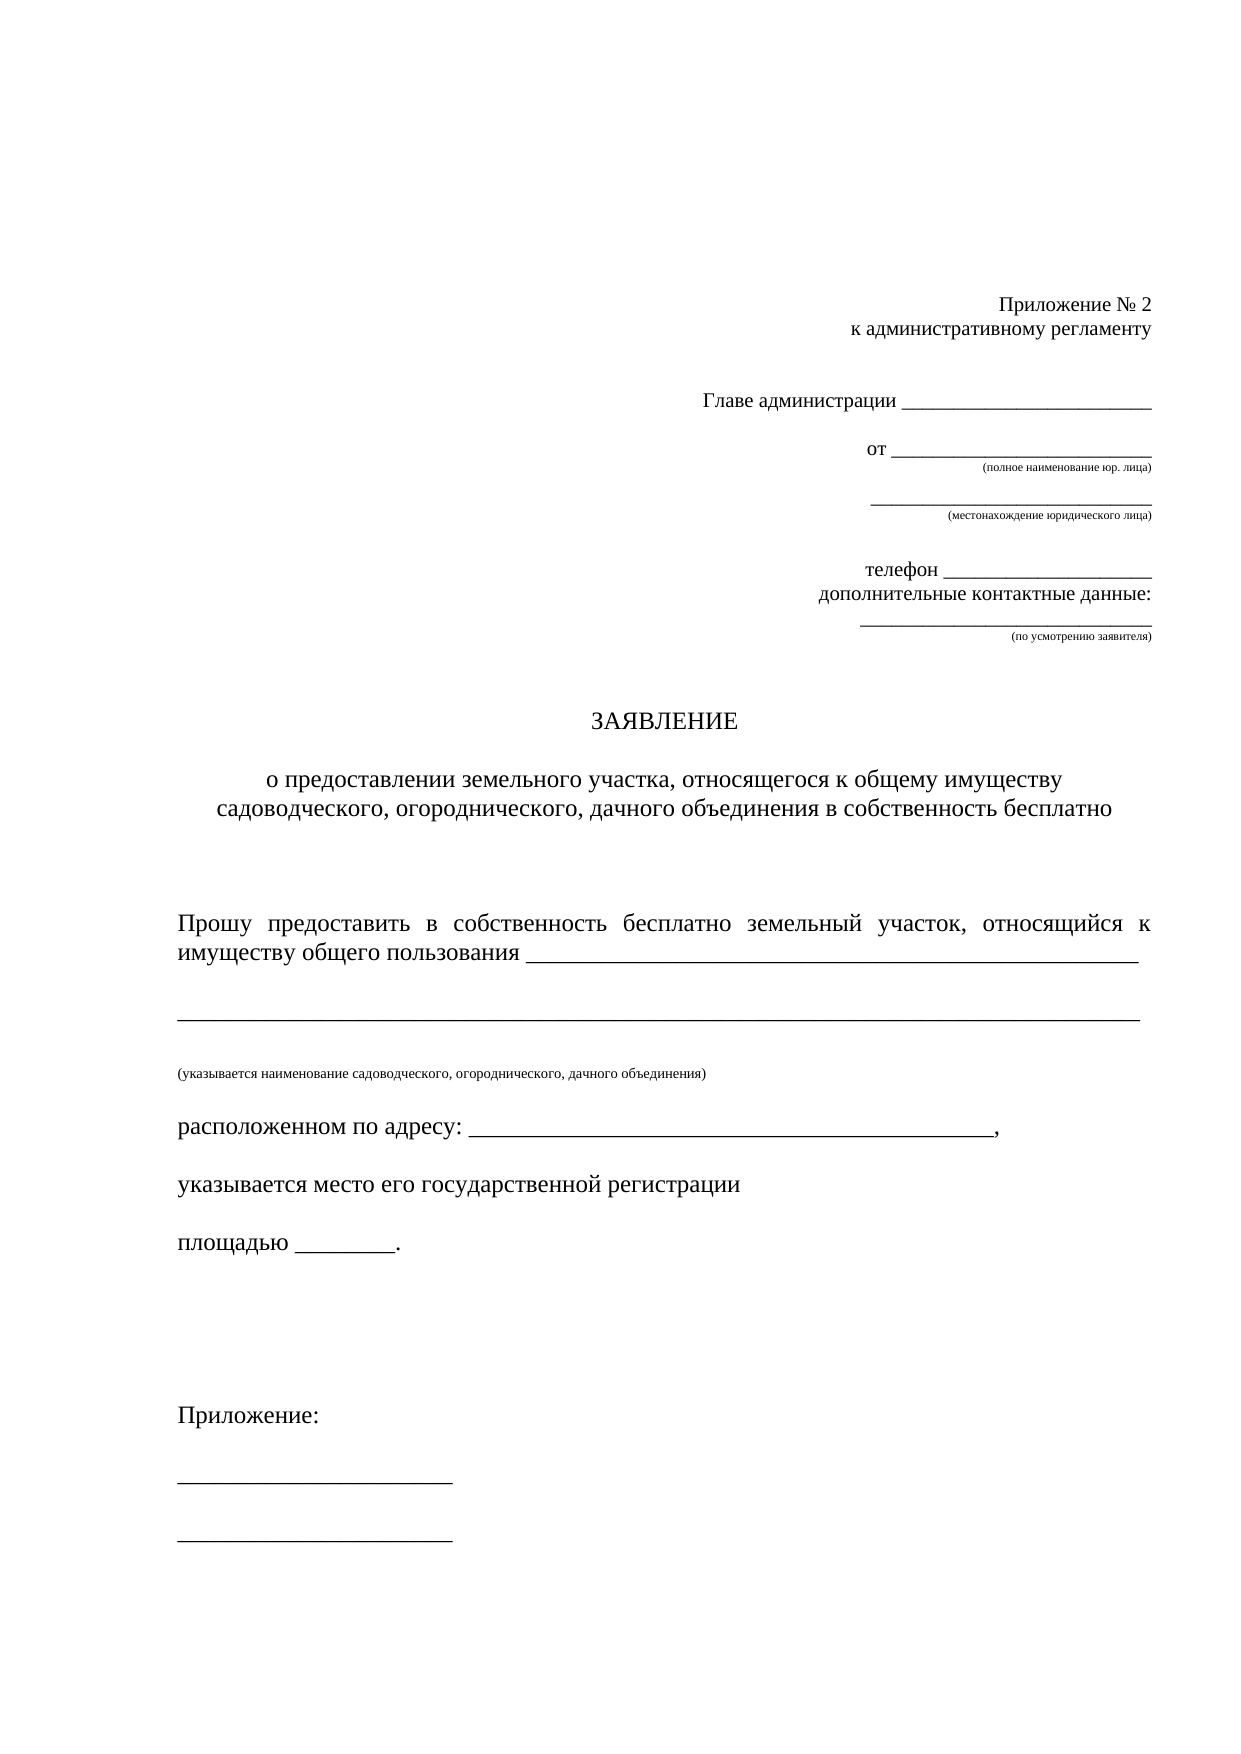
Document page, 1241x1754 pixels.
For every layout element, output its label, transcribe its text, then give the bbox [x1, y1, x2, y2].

text Главе администрации ________________________ [177, 388, 1152, 412]
text (по усмотрению заявителя) [177, 629, 1152, 653]
text (указывается наименование садоводческого, огороднического, дачного объединения) [177, 1053, 1152, 1082]
text ___________________________ [177, 484, 1152, 508]
text Прошу предоставить в собственность бесплатно земельный участок, относящийся к имуществу общего пользования _________________________________________________ [177, 908, 1152, 966]
text к административному регламенту [177, 316, 1152, 340]
text о предоставлении земельного участка, относящегося к общему имуществу садоводческого, огороднического, дачного объединения в собственность бесплатно [177, 764, 1152, 821]
text _____________________________________________________________________________ [177, 995, 1152, 1024]
text Приложение № 2 [177, 292, 1152, 316]
text дополнительные контактные данные: [177, 581, 1152, 605]
text (полное наименование юр. лица) [177, 460, 1152, 484]
text (местонахождение юридического лица) [177, 508, 1152, 532]
text ______________________ [177, 1458, 1152, 1487]
text расположенном по адресу: __________________________________________, [177, 1111, 1152, 1140]
text от _________________________ [177, 436, 1152, 460]
text ______________________ [177, 1516, 1152, 1545]
text ____________________________ [177, 605, 1152, 629]
text площадью ________. [177, 1227, 1152, 1256]
text телефон ____________________ [177, 557, 1152, 581]
text ЗАЯВЛЕНИЕ [177, 706, 1152, 735]
text Приложение: [177, 1401, 1152, 1429]
text указывается место его государственной регистрации [177, 1169, 1152, 1198]
